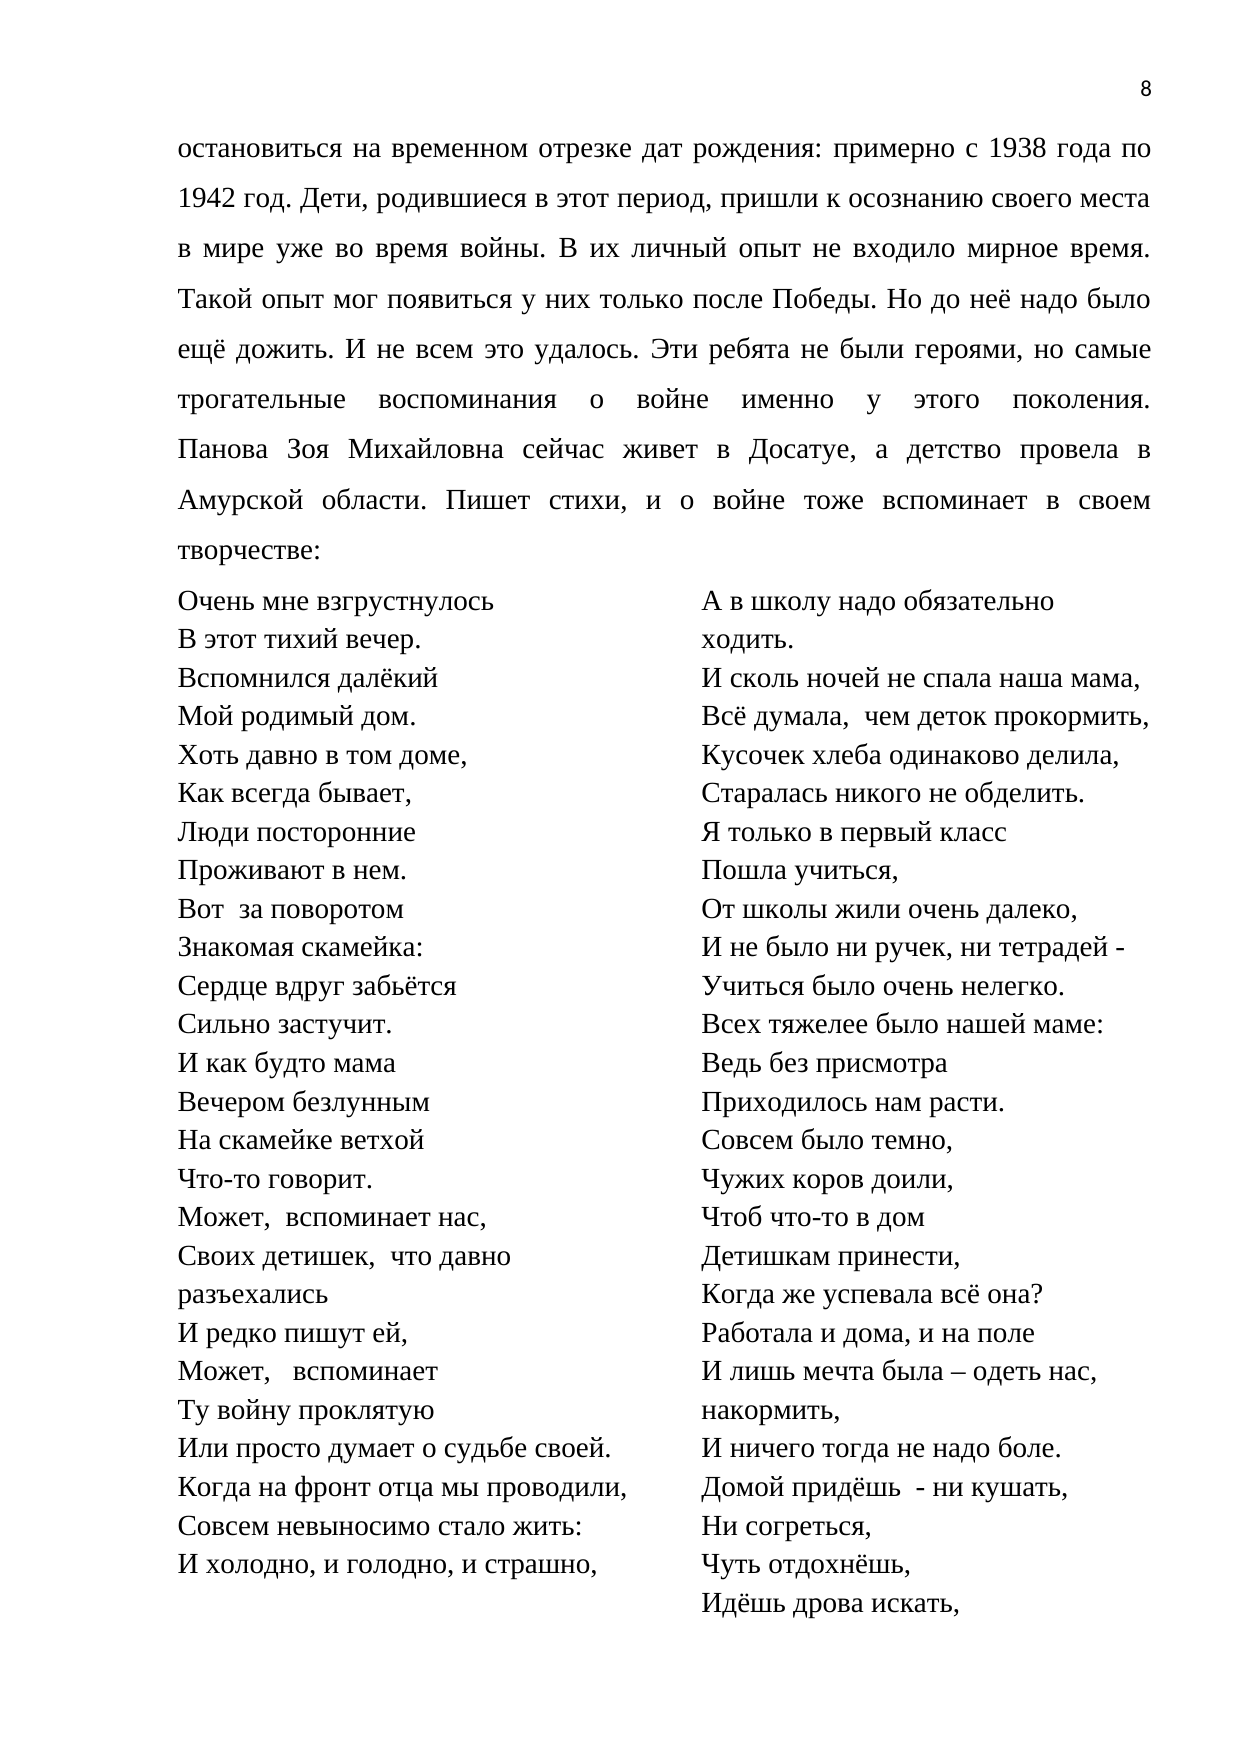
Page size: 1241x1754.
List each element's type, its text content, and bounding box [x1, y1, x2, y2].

text Я только в первый класс [701, 814, 1152, 847]
text И сколь ночей не спала наша мама, [701, 660, 1152, 693]
text И холодно, и голодно, и страшно, [177, 1546, 627, 1580]
text Знакомая скамейка: [177, 929, 627, 963]
text Может, вспоминает нас, [177, 1199, 627, 1233]
text И как будто мама [177, 1045, 627, 1079]
text На скамейке ветхой [177, 1122, 627, 1156]
text Чуть отдохнёшь, [701, 1546, 1152, 1580]
text Что-то говорит. [177, 1161, 627, 1194]
text Может, вспоминает [177, 1353, 627, 1387]
text И не было ни ручек, ни тетрадей - [701, 929, 1152, 963]
text Старалась никого не обделить. [701, 775, 1152, 809]
text Вот за поворотом [177, 891, 627, 924]
text Всех тяжелее было нашей маме: [701, 1007, 1152, 1040]
text Чтоб что-то в дом [701, 1199, 1152, 1233]
text Очень мне взгрустнулось [177, 583, 627, 616]
text Работала и дома, и на поле [701, 1315, 1152, 1348]
text Как всегда бывает, [177, 775, 627, 809]
text Вспомнился далёкий [177, 660, 627, 693]
text Своих детишек, что давно разъехались [177, 1238, 627, 1310]
text От школы жили очень далеко, [701, 891, 1152, 924]
text Мой родимый дом. [177, 698, 627, 732]
text Домой придёшь - ни кушать, [701, 1469, 1152, 1503]
text В этот тихий вечер. [177, 621, 627, 655]
text Пошла учиться, [701, 852, 1152, 886]
text Ни согреться, [701, 1508, 1152, 1541]
text Всё думала, чем деток прокормить, [701, 698, 1152, 732]
text И ничего тогда не надо боле. [701, 1431, 1152, 1464]
text Сильно застучит. [177, 1007, 627, 1040]
text И редко пишут ей, [177, 1315, 627, 1348]
text Хоть давно в том доме, [177, 737, 627, 770]
text Чужих коров доили, [701, 1161, 1152, 1194]
text Вечером безлунным [177, 1084, 627, 1117]
text Совсем невыносимо стало жить: [177, 1508, 627, 1541]
text И лишь мечта была – одеть нас, накормить, [701, 1353, 1152, 1426]
text Кусочек хлеба одинаково делила, [701, 737, 1152, 770]
text Совсем было темно, [701, 1122, 1152, 1156]
text Ту войну проклятую [177, 1392, 627, 1426]
text Люди посторонние [177, 814, 627, 847]
text А в школу надо обязательно ходить. [701, 583, 1152, 655]
text Детишкам принести, [701, 1238, 1152, 1271]
text Когда на фронт отца мы проводили, [177, 1469, 627, 1503]
text Сердце вдруг забьётся [177, 968, 627, 1002]
text Ведь без присмотра [701, 1045, 1152, 1079]
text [177, 130, 1152, 566]
text Учиться было очень нелегко. [701, 968, 1152, 1002]
text Или просто думает о судьбе своей. [177, 1431, 627, 1464]
text Идёшь дрова искать, [701, 1585, 1152, 1618]
text Приходилось нам расти. [701, 1084, 1152, 1117]
text Проживают в нем. [177, 852, 627, 886]
text Когда же успевала всё она? [701, 1276, 1152, 1310]
